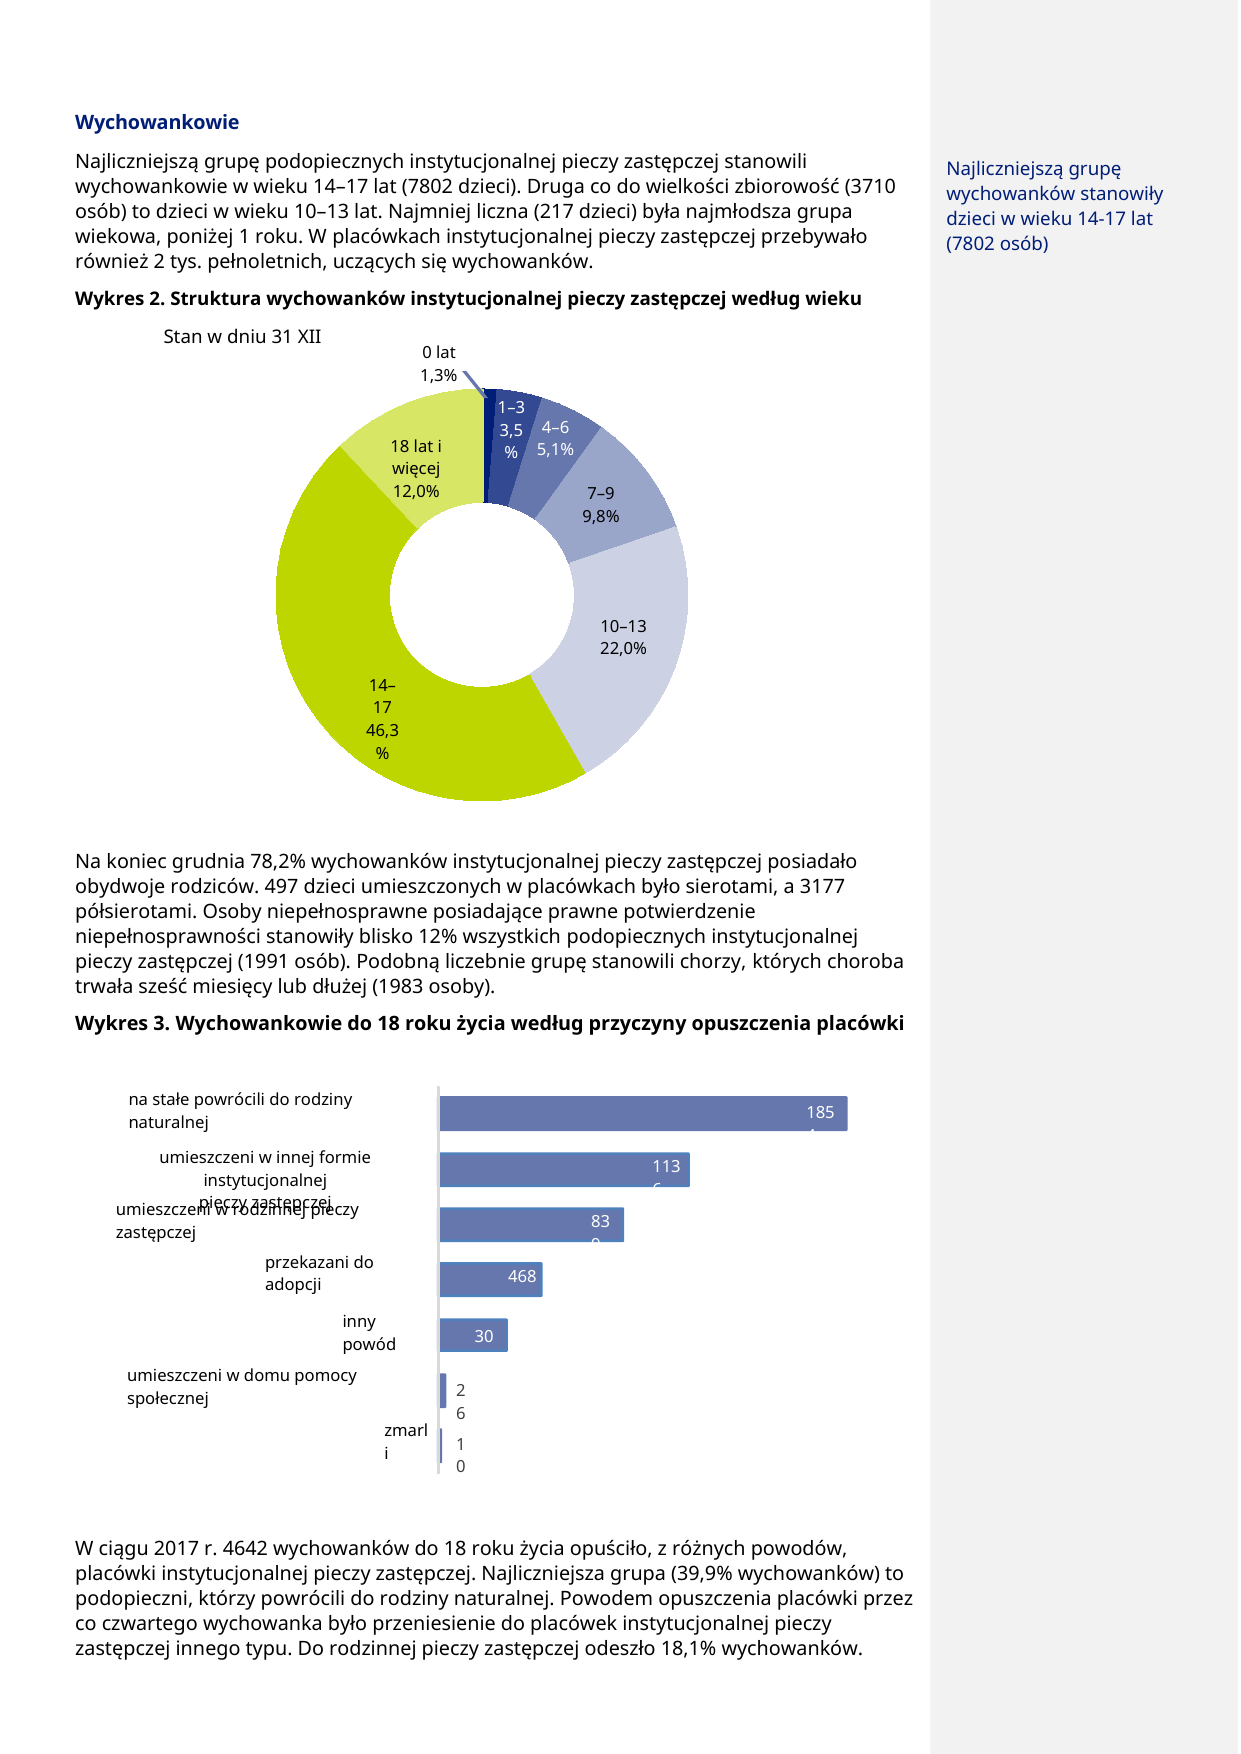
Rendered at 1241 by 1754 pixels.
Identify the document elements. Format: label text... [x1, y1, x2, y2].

text Najliczniejszą grupę podopiecznych instytucjonalnej pieczy zastępczej stanowili wychowankowie w wieku 14–17 lat (7802 dzieci). Druga co do wielkości zbiorowość (3710 osób) to dzieci w wieku 10–13 lat. Najmniej liczna (217 dzieci) była najmłodsza grupa wiekowa, poniżej 1 roku. W placówkach instytucjonalnej pieczy zastępczej przebywało również 2 tys. pełnoletnich, uczących się wychowanków. [75, 148, 915, 273]
text Wykres 3. Wychowankowie do 18 roku życia według przyczyny opuszczenia placówki [75, 1011, 915, 1036]
text Na koniec grudnia 78,2% wychowanków instytucjonalnej pieczy zastępczej posiadało obydwoje rodziców. 497 dzieci umieszczonych w placówkach było sierotami, a 3177 półsierotami. Osoby niepełnosprawne posiadające prawne potwierdzenie niepełnosprawności stanowiły blisko 12% wszystkich podopiecznych instytucjonalnej pieczy zastępczej (1991 osób). Podobną liczebnie grupę stanowili chorzy, których choroba trwała sześć miesięcy lub dłużej (1983 osoby). [75, 848, 915, 998]
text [75, 1536, 915, 1661]
text Wykres 2. Struktura wychowanków instytucjonalnej pieczy zastępczej według wieku [75, 286, 915, 311]
text Stan w dniu 31 XII [75, 323, 915, 348]
subtitle Wychowankowie [75, 108, 915, 136]
